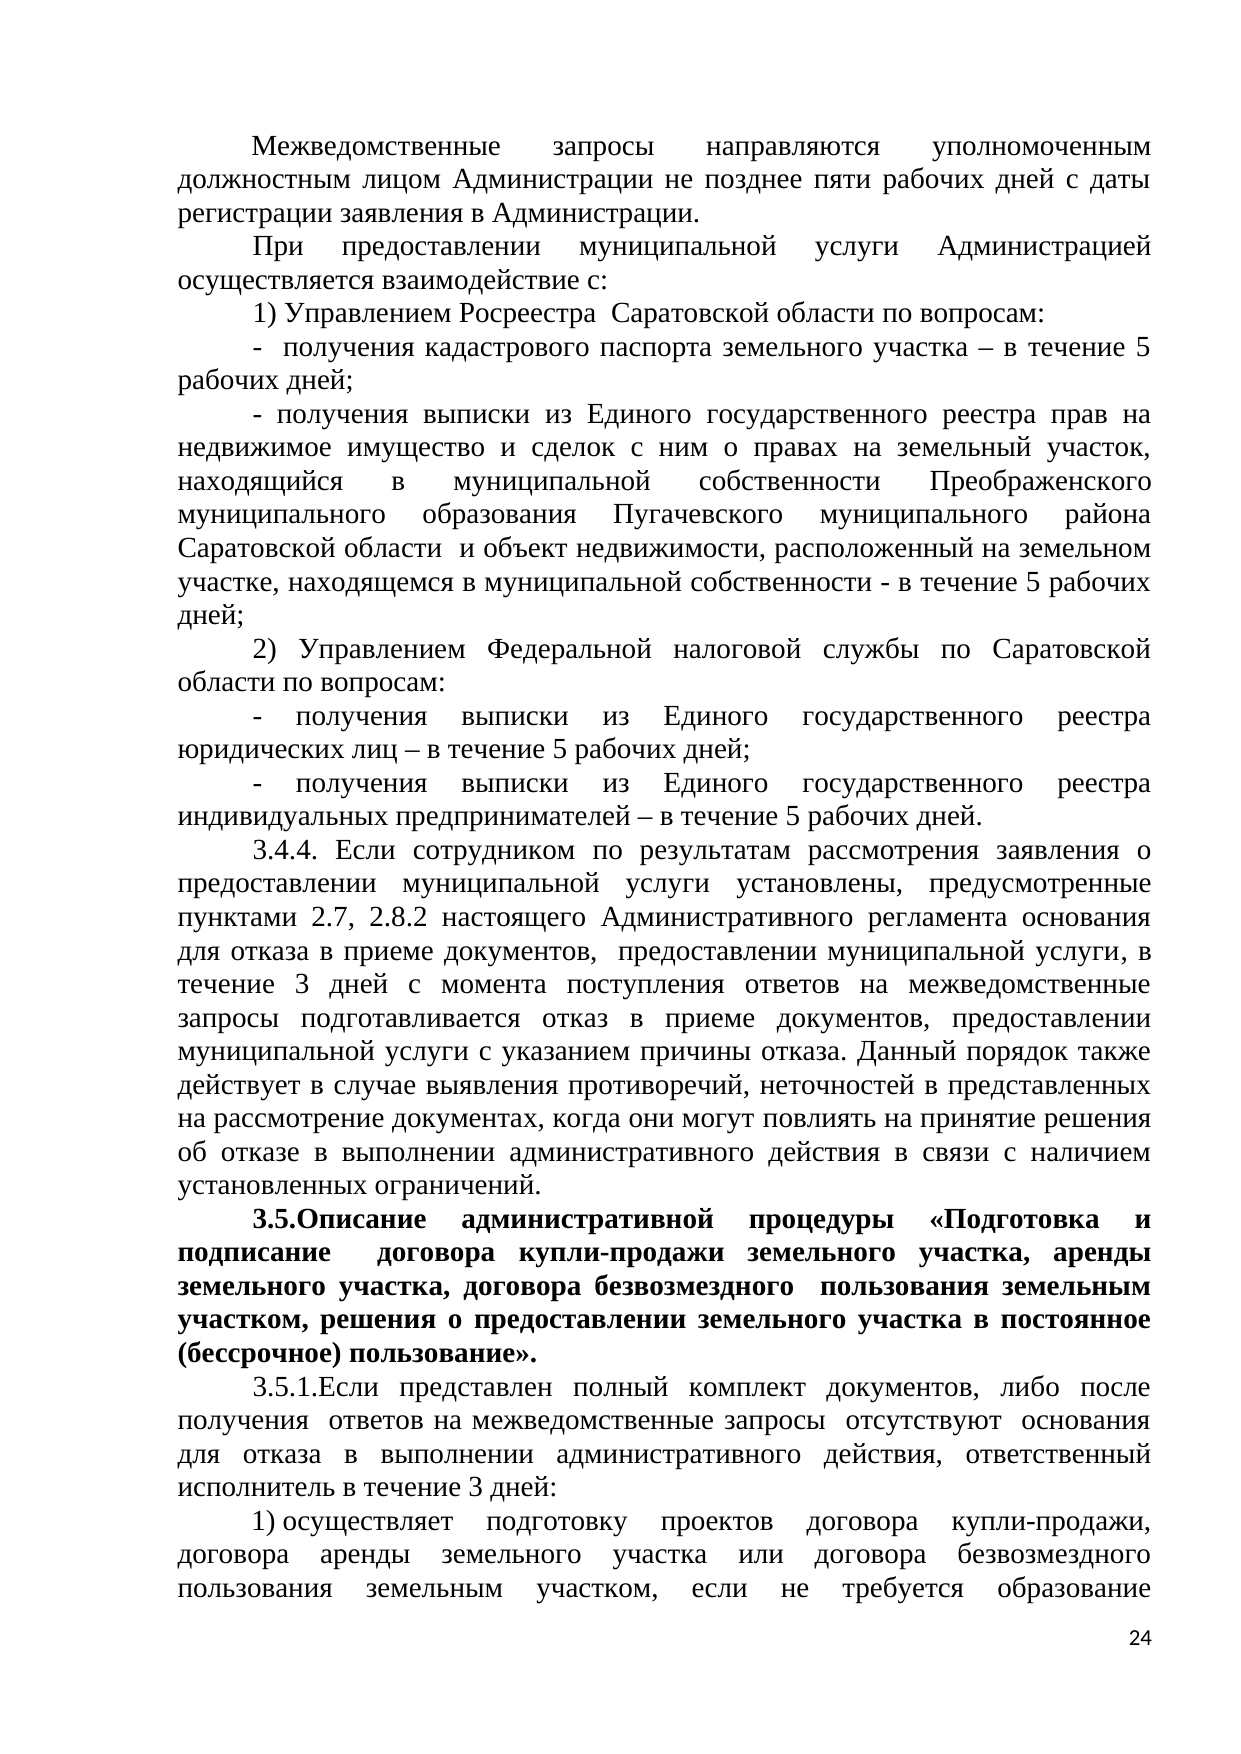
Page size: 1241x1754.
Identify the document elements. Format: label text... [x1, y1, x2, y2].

text 1) Управлением Росреестра Саратовской области по вопросам: [875, 295, 1152, 329]
text Межведомственные запросы направляются уполномоченным должностным лицом Администрации не позднее пяти рабочих дней с даты регистрации заявления в Администрации. [177, 128, 1152, 228]
text 1) Управлением Росреестра Саратовской области по вопросам: [177, 295, 604, 329]
text 3.5.Описание административной процедуры «Подготовка и подписание договора купли-продажи земельного участка, аренды земельного участка, договора безвозмездного пользования земельным участком, решения о предоставлении земельного участка в постоянное (бессрочное) пользование». [177, 1201, 1152, 1369]
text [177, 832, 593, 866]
text 2) Управлением Федеральной налоговой службы по Саратовской области по вопросам: [177, 631, 1152, 698]
text При предоставлении муниципальной услуги Администрацией осуществляется взаимодействие с: [177, 228, 1152, 295]
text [177, 1503, 1152, 1603]
text - получения выписки из Единого государственного реестра юридических лиц – в течение 5 рабочих дней; [177, 698, 1152, 765]
text - получения кадастрового паспорта земельного участка – в течение 5 рабочих дней; [177, 329, 1152, 396]
text - получения выписки из Единого государственного реестра прав на недвижимое имущество и сделок с ним о правах на земельный участок, находящийся в муниципальной собственности Преображенского муниципального образования Пугачевского муниципального района Саратовской области и объект недвижимости, расположенный на земельном участке, находящемся в муниципальной собственности - в течение 5 рабочих дней; [177, 396, 1152, 497]
text 3.4.4. Если сотрудником по результатам рассмотрения заявления о предоставлении муниципальной услуги установлены, предусмотренные пунктами 2.7, 2.8.2 настоящего Административного регламента основания для отказа в приеме документов, предоставлении муниципальной услуги, в течение 3 дней с момента поступления ответов на межведомственные запросы подготавливается отказ в приеме документов, предоставлении муниципальной услуги с указанием причины отказа. Данный порядок также действует в случае выявления противоречий, неточностей в представленных на рассмотрение документах, когда они могут повлиять на принятие решения об отказе в выполнении административного действия в связи с наличием установленных ограничений. [177, 866, 1152, 1201]
text - получения выписки из Единого государственного реестра индивидуальных предпринимателей – в течение 5 рабочих дней. [177, 765, 1152, 832]
text 3.5.1.Если представлен полный комплект документов, либо после получения ответов на межведомственные запросы отсутствуют основания для отказа в выполнении административного действия, ответственный исполнитель в течение 3 дней: [177, 1369, 1152, 1503]
text - получения выписки из Единого государственного реестра прав на недвижимое имущество и сделок с ним о правах на земельный участок, находящийся в муниципальной собственности Преображенского муниципального образования Пугачевского муниципального района Саратовской области и объект недвижимости, расположенный на земельном участке, находящемся в муниципальной собственности - в течение 5 рабочих дней; [177, 530, 1152, 631]
